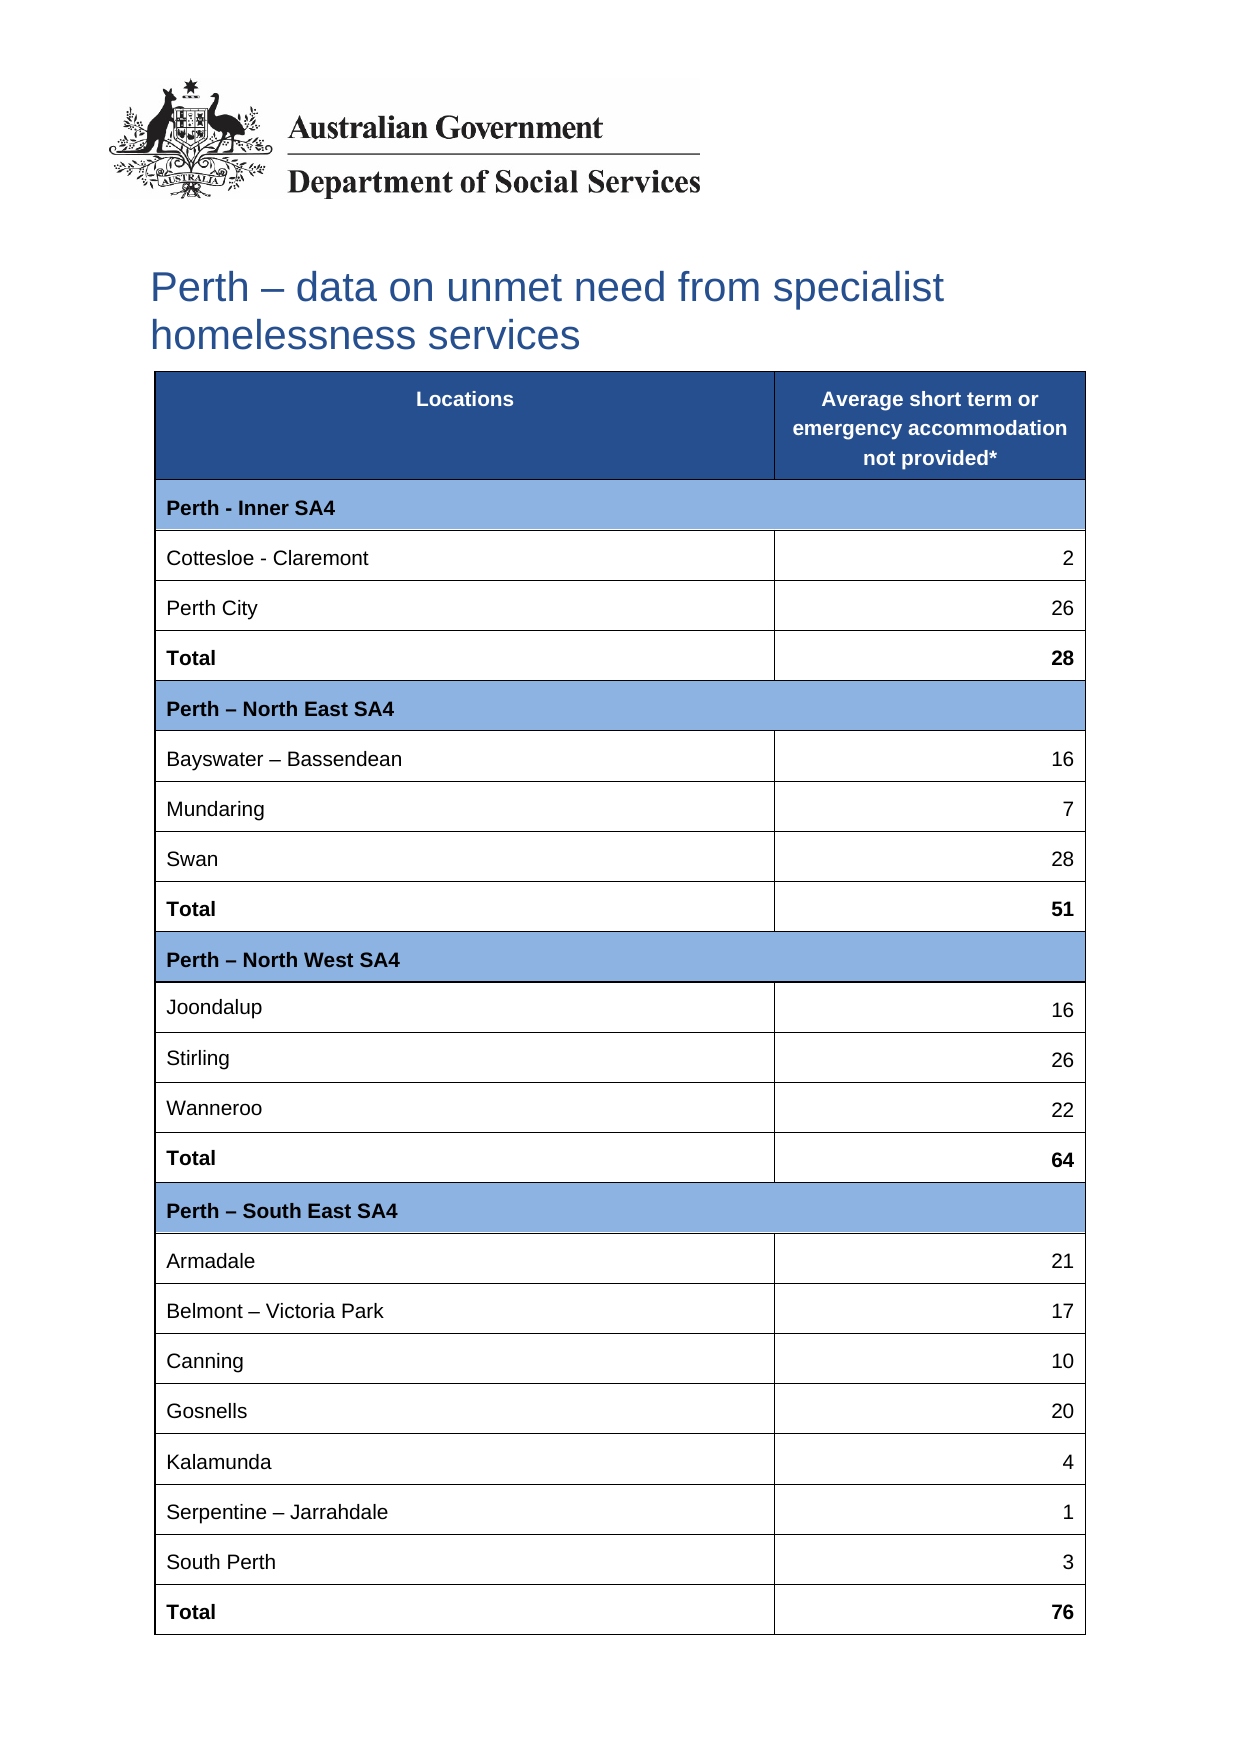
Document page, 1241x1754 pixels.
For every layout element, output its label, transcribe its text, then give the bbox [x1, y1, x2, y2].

table_cell 26 [775, 1033, 1085, 1082]
table_cell Perth - Inner SA4 [156, 480, 1085, 529]
table_cell 76 [775, 1585, 1085, 1634]
table_cell Perth – South East SA4 [156, 1183, 1085, 1232]
table_cell Wanneroo [156, 1083, 774, 1132]
table_cell Gosnells [156, 1384, 774, 1433]
table_cell Swan [156, 832, 774, 881]
table_cell 28 [775, 631, 1085, 680]
table_cell 2 [775, 531, 1085, 580]
table_cell 16 [775, 983, 1085, 1032]
table_cell 28 [775, 832, 1085, 881]
table_cell Cottesloe - Claremont [156, 531, 774, 580]
table_cell Total [156, 882, 774, 931]
table_cell 4 [775, 1434, 1085, 1483]
table_cell Perth – North East SA4 [156, 681, 1085, 730]
table_cell Joondalup [156, 983, 774, 1032]
table_cell 1 [775, 1485, 1085, 1534]
table_cell Total [156, 1133, 774, 1182]
table_cell Bayswater – Bassendean [156, 731, 774, 781]
table_cell Belmont – Victoria Park [156, 1284, 774, 1333]
table_cell 64 [775, 1133, 1085, 1182]
table_header Locations [156, 372, 774, 479]
table_cell South Perth [156, 1535, 774, 1584]
table_cell 22 [775, 1083, 1085, 1132]
table_cell 17 [775, 1284, 1085, 1333]
table_cell 16 [775, 731, 1085, 781]
table_cell 7 [775, 782, 1085, 831]
table_cell Kalamunda [156, 1434, 774, 1483]
table_header Average short term or emergency accommodation not provided* [775, 372, 1085, 479]
table_cell 21 [775, 1234, 1085, 1283]
table_cell Stirling [156, 1033, 774, 1082]
table_cell Perth City [156, 581, 774, 630]
table_cell 26 [775, 581, 1085, 630]
table_cell 10 [775, 1334, 1085, 1383]
table_cell Mundaring [156, 782, 774, 831]
table_cell 20 [775, 1384, 1085, 1433]
subtitle Perth – data on unmet need from specialist homelessness services [150, 262, 1090, 358]
table_cell Total [156, 1585, 774, 1634]
table_cell Serpentine – Jarrahdale [156, 1485, 774, 1534]
table_cell 3 [775, 1535, 1085, 1584]
table_cell Total [156, 631, 774, 680]
table_cell Armadale [156, 1234, 774, 1283]
table_cell Canning [156, 1334, 774, 1383]
table_cell 51 [775, 882, 1085, 931]
table_cell Perth – North West SA4 [156, 932, 1085, 981]
picture [109, 78, 700, 199]
